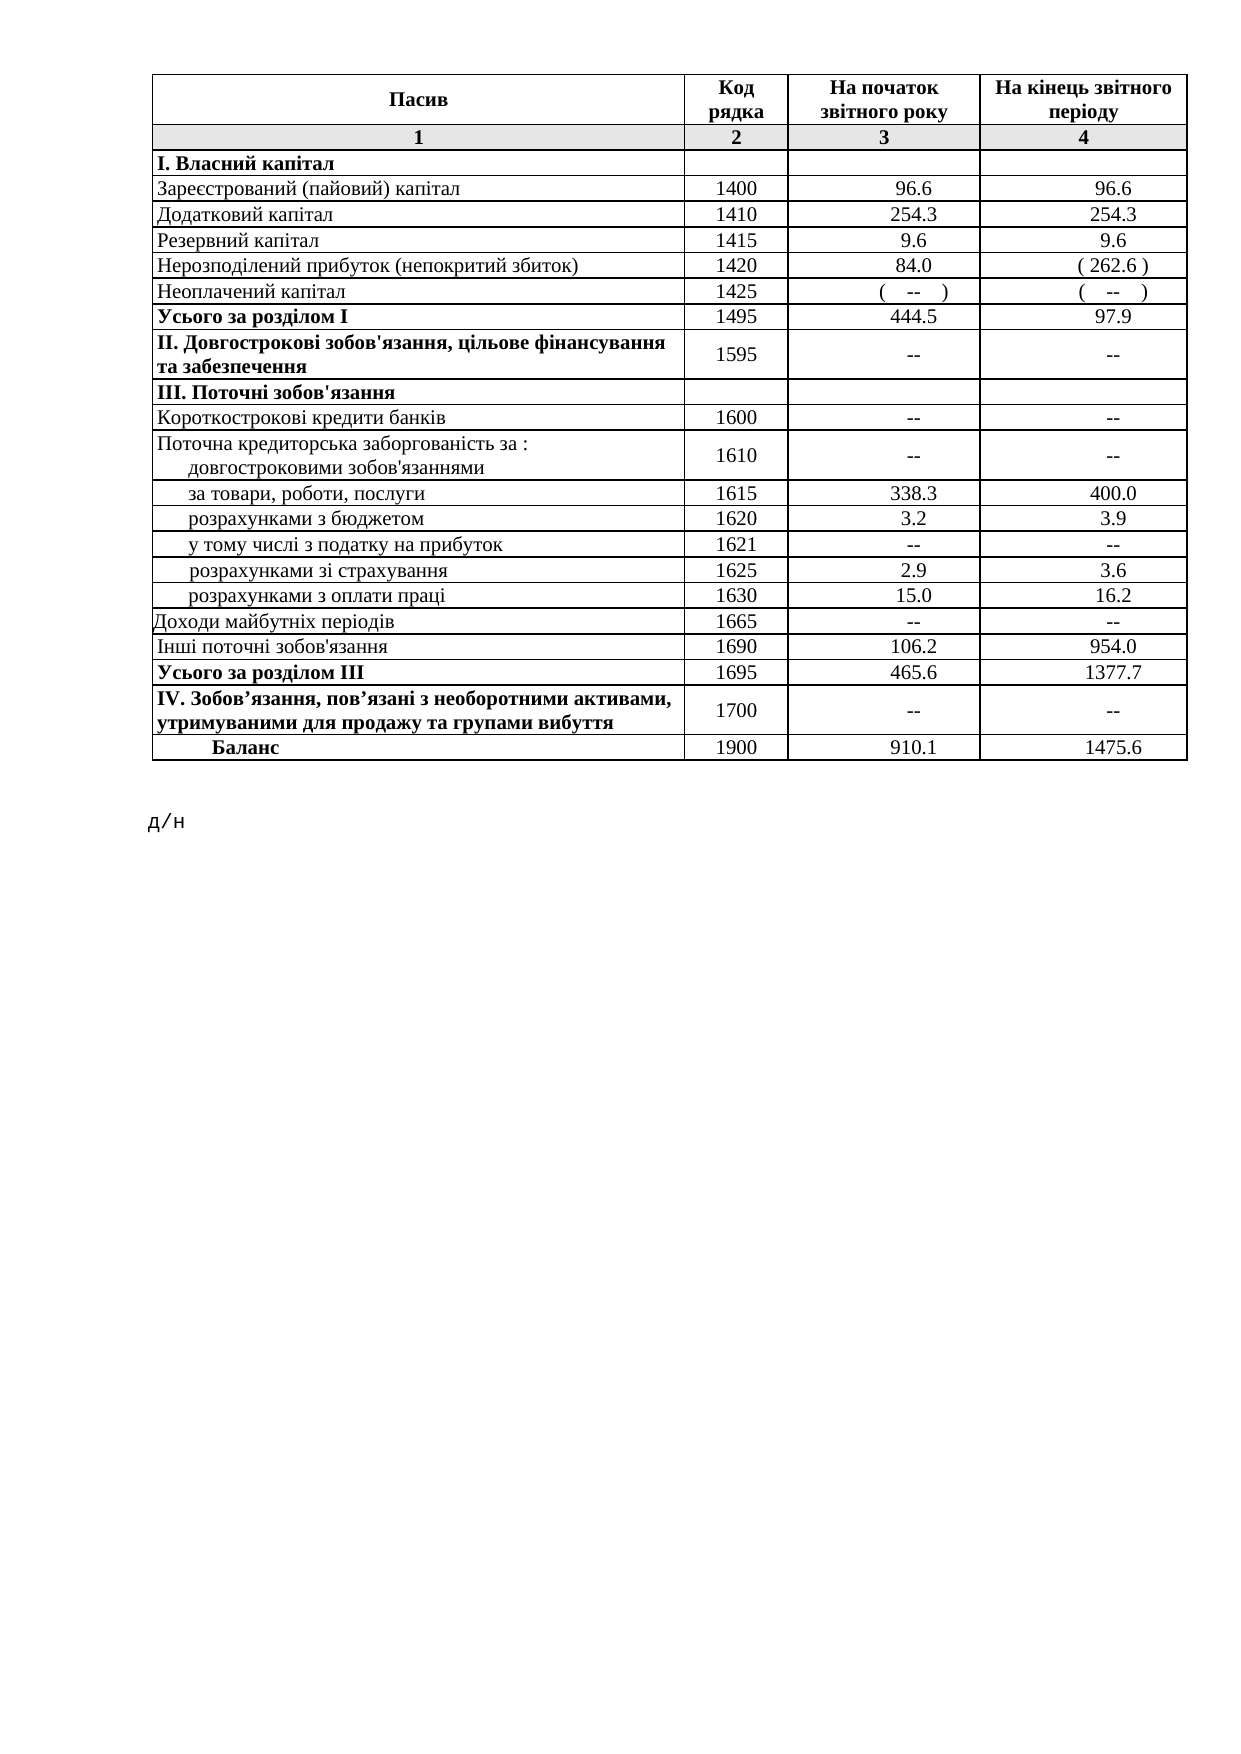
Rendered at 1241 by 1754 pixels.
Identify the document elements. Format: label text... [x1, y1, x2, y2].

table_cell 1630 [685, 583, 787, 607]
table_cell -- [981, 609, 1186, 633]
table_cell 16.2 [981, 583, 1186, 607]
table_cell у тому числі з податку на прибуток [153, 532, 684, 556]
table_cell 1610 [685, 431, 787, 479]
table_cell Усього за розділом IІІ [153, 660, 684, 684]
table_cell 954.0 [981, 635, 1186, 658]
table_cell ІV. Зобов’язання, пов’язані з необоротними активами, утримуваними для продажу та групами вибуття [153, 686, 684, 734]
text д/н [148, 811, 1181, 835]
table_cell Усього за розділом І [153, 305, 684, 328]
table_cell 1615 [685, 481, 787, 505]
table_cell 465.6 [789, 660, 979, 684]
table_cell Нерозподілений прибуток (непокритий збиток) [153, 253, 684, 277]
table_cell 1690 [685, 635, 787, 658]
table_cell 910.1 [789, 735, 979, 759]
table_header Код рядка [685, 75, 787, 123]
table_cell Доходи майбутніх періодів [153, 609, 684, 633]
table_cell Інші поточні зобов'язання [153, 635, 684, 658]
table_cell Резервний капітал [153, 228, 684, 252]
table_cell 444.5 [789, 305, 979, 328]
table_cell 1625 [685, 558, 787, 582]
table_cell [685, 151, 787, 175]
table_cell 96.6 [981, 176, 1186, 200]
table_cell Зареєстрований (пайовий) капітал [153, 176, 684, 200]
table_cell Поточна кредиторська заборгованість за : довгостроковими зобов'язаннями [153, 431, 684, 479]
table_cell 2.9 [789, 558, 979, 582]
table_cell 15.0 [789, 583, 979, 607]
table_cell [981, 151, 1186, 175]
table_cell -- [981, 405, 1186, 429]
table_cell 97.9 [981, 305, 1186, 328]
table_cell 1415 [685, 228, 787, 252]
table_cell -- [789, 532, 979, 556]
table_cell 1 [153, 125, 684, 149]
table_cell 1621 [685, 532, 787, 556]
table_cell І. Власний капітал [153, 151, 684, 175]
table_cell -- [789, 405, 979, 429]
table_cell 1695 [685, 660, 787, 684]
table_cell розрахунками з оплати праці [153, 583, 684, 607]
table_cell ( -- ) [981, 279, 1186, 303]
table_header Пасив [153, 75, 684, 123]
table_cell ( 262.6 ) [981, 253, 1186, 277]
table_header На початок звітного року [789, 75, 979, 123]
table_cell -- [981, 532, 1186, 556]
table_header На кінець звітного періоду [981, 75, 1186, 123]
table_cell 1665 [685, 609, 787, 633]
table_cell 1595 [685, 330, 787, 378]
table_cell II. Довгострокові зобов'язання, цільове фінансування та забезпечення [153, 330, 684, 378]
table_cell -- [981, 431, 1186, 479]
table_cell [981, 380, 1186, 404]
table_cell 338.3 [789, 481, 979, 505]
table_cell 1475.6 [981, 735, 1186, 759]
table_cell III. Поточні зобов'язання [153, 380, 684, 404]
table_cell -- [981, 330, 1186, 378]
table_cell 3 [789, 125, 979, 149]
table_cell -- [789, 431, 979, 479]
table_cell 3.2 [789, 506, 979, 530]
table_cell 106.2 [789, 635, 979, 658]
table_cell Додатковий капітал [153, 202, 684, 226]
table_cell Баланс [153, 735, 684, 759]
table_cell 84.0 [789, 253, 979, 277]
table_cell 96.6 [789, 176, 979, 200]
table_cell 1410 [685, 202, 787, 226]
table_cell Неоплачений капітал [153, 279, 684, 303]
table_cell 1900 [685, 735, 787, 759]
table_cell 9.6 [789, 228, 979, 252]
table_cell ( -- ) [789, 279, 979, 303]
table_cell 1425 [685, 279, 787, 303]
table_cell [789, 151, 979, 175]
table_cell 2 [685, 125, 787, 149]
table_cell [789, 380, 979, 404]
table_cell за товари, роботи, послуги [153, 481, 684, 505]
table_cell 9.6 [981, 228, 1186, 252]
table_cell 254.3 [789, 202, 979, 226]
table_cell 254.3 [981, 202, 1186, 226]
table_cell -- [789, 330, 979, 378]
table_cell 1420 [685, 253, 787, 277]
table_cell розрахунками з бюджетом [153, 506, 684, 530]
table_cell 400.0 [981, 481, 1186, 505]
table_cell [685, 380, 787, 404]
table_cell Короткострокові кредити банків [153, 405, 684, 429]
table_cell 3.6 [981, 558, 1186, 582]
table_cell 1400 [685, 176, 787, 200]
table_cell 1600 [685, 405, 787, 429]
table_cell 4 [981, 125, 1186, 149]
table_cell 1377.7 [981, 660, 1186, 684]
table_cell 1495 [685, 305, 787, 328]
table_cell 1620 [685, 506, 787, 530]
table_cell розрахунками зі страхування [153, 558, 684, 582]
table_cell -- [789, 609, 979, 633]
table_cell -- [789, 686, 979, 734]
table_cell -- [981, 686, 1186, 734]
table_cell 1700 [685, 686, 787, 734]
table_cell 3.9 [981, 506, 1186, 530]
